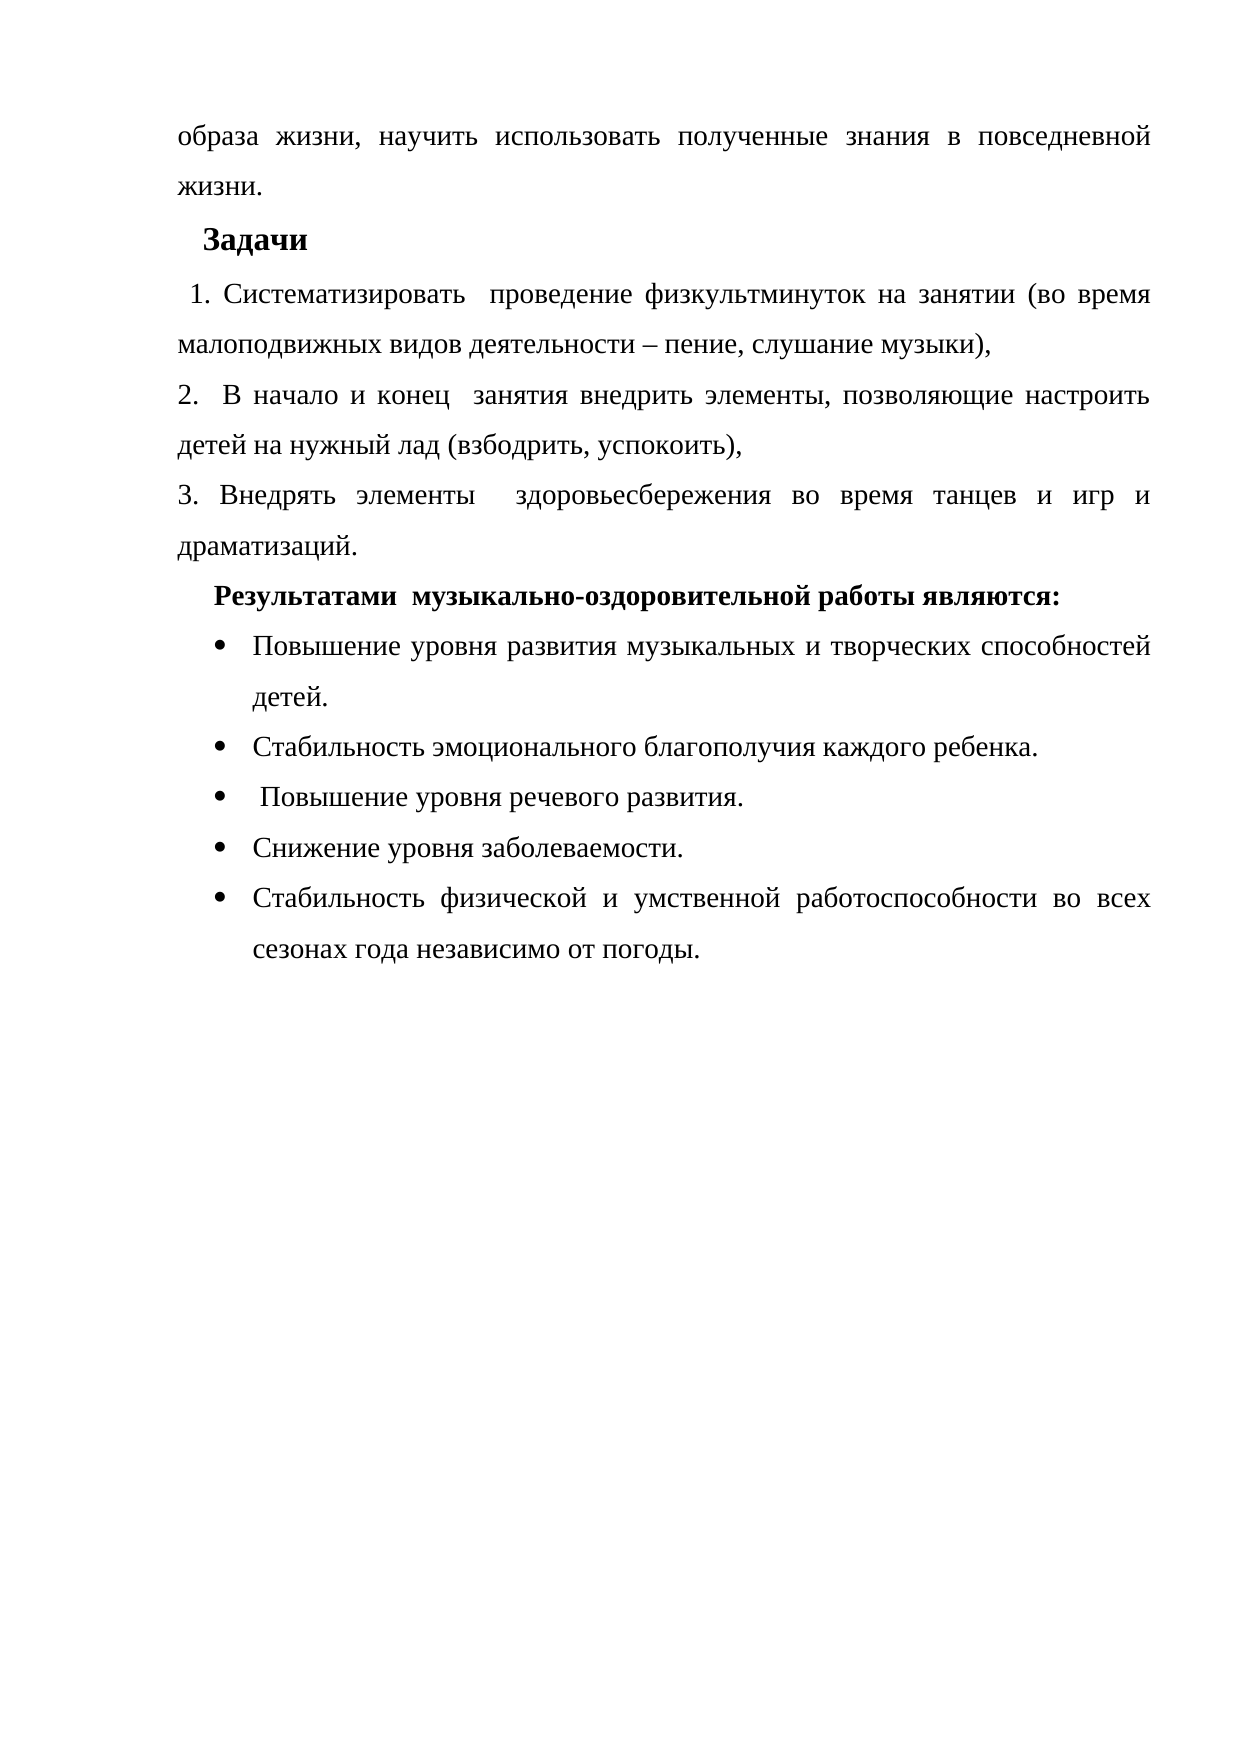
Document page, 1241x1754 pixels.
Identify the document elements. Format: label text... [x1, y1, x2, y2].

text Задачи [177, 219, 1152, 257]
text 3. Внедрять элементы здоровьесбережения во время танцев и игр и драматизаций. [177, 477, 1152, 561]
list Снижение уровня заболеваемости. [215, 830, 1152, 864]
text 2. В начало и конец занятия внедрить элементы, позволяющие настроить детей на нужный лад (взбодрить, успокоить), [177, 377, 1152, 461]
list Стабильность физической и умственной работоспособности во всех сезонах года независимо от погоды. [215, 880, 1152, 964]
list Повышение уровня речевого развития. [215, 779, 1152, 813]
list Повышение уровня развития музыкальных и творческих способностей детей. [215, 628, 1152, 712]
list Стабильность эмоционального благополучия каждого ребенка. [215, 729, 1152, 763]
text Результатами музыкально-оздоровительной работы являются: [177, 578, 1152, 612]
text 1. Систематизировать проведение физкультминуток на занятии (во время малоподвижных видов деятельности – пение, слушание музыки), [177, 276, 1152, 360]
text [177, 118, 1152, 202]
